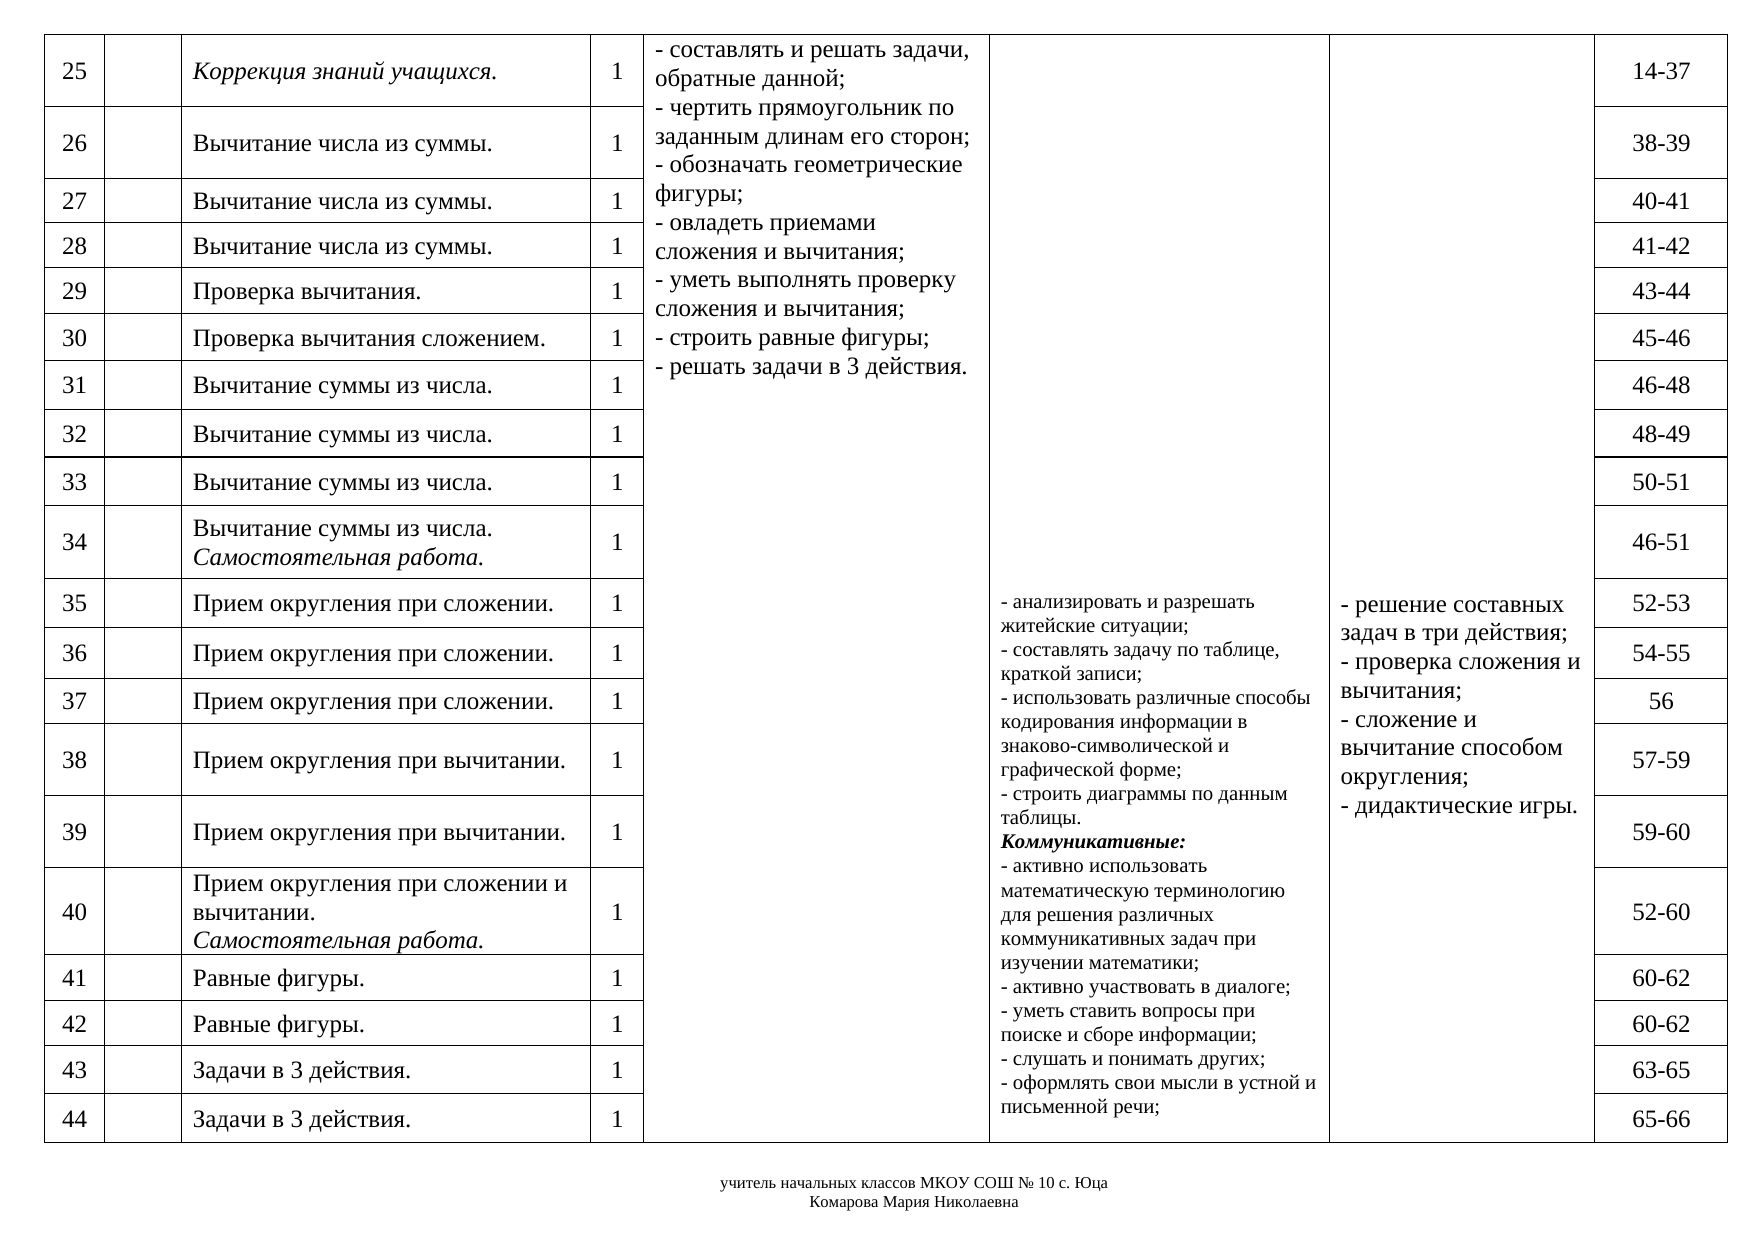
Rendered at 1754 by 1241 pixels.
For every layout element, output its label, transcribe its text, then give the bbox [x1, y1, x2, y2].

table_cell [105, 223, 181, 267]
table_cell 28 [45, 223, 104, 267]
table_cell Задачи в 3 действия. [182, 1094, 590, 1142]
table_cell 1 [591, 179, 643, 222]
table_cell Прием округления при сложении и вычитании. Самостоятельная работа. [182, 868, 590, 954]
table_cell Вычитание суммы из числа. [182, 361, 590, 409]
table_cell 1 [591, 868, 643, 954]
table_cell 35 [45, 579, 104, 627]
table_cell Проверка вычитания сложением. [182, 314, 590, 360]
table_cell 1 [591, 1046, 643, 1093]
table_cell 1 [591, 1001, 643, 1045]
table_cell Прием округления при сложении. [182, 628, 590, 677]
table_cell 32 [45, 410, 104, 456]
table_cell 65-66 [1595, 1094, 1727, 1142]
table_cell 60-62 [1595, 1001, 1727, 1045]
table_cell Задачи в 3 действия. [182, 1046, 590, 1093]
table_cell 1 [591, 955, 643, 1000]
table_cell Вычитание числа из суммы. [182, 179, 590, 222]
table_cell 1 [591, 579, 643, 627]
table_cell 56 [1595, 679, 1727, 722]
table_cell 1 [591, 679, 643, 722]
table_cell [105, 955, 181, 1000]
table_cell 52-60 [1595, 868, 1727, 954]
table_cell 44 [45, 1094, 104, 1142]
table_cell 1 [591, 1094, 643, 1142]
table_cell 36 [45, 628, 104, 677]
table_cell [105, 458, 181, 505]
table_cell Равные фигуры. [182, 955, 590, 1000]
table_cell [105, 1094, 181, 1142]
table_cell 1 [591, 361, 643, 409]
table_cell [105, 724, 181, 795]
table_cell [105, 35, 181, 106]
table_cell Прием округления при сложении. [182, 579, 590, 627]
table_cell [105, 1046, 181, 1093]
table_cell 1 [591, 410, 643, 456]
table_cell 1 [591, 35, 643, 106]
table_cell Вычитание суммы из числа. [182, 410, 590, 456]
table_cell 52-53 [1595, 579, 1727, 627]
table_cell Вычитание числа из суммы. [182, 107, 590, 178]
table_cell 42 [45, 1001, 104, 1045]
table_cell [105, 506, 181, 577]
table_cell 25 [45, 35, 104, 106]
table_cell 1 [591, 458, 643, 505]
table_cell [105, 107, 181, 178]
table_cell [105, 579, 181, 627]
table_cell 54-55 [1595, 628, 1727, 677]
table_cell 40 [45, 868, 104, 954]
table_cell Вычитание числа из суммы. [182, 223, 590, 267]
table_cell 38-39 [1595, 107, 1727, 178]
table_cell 1 [591, 223, 643, 267]
table_cell 63-65 [1595, 1046, 1727, 1093]
table_cell [105, 361, 181, 409]
table_cell [105, 410, 181, 456]
table_cell 14-37 [1595, 35, 1727, 106]
table_cell 26 [45, 107, 104, 178]
table_cell 43 [45, 1046, 104, 1093]
table_cell Прием округления при сложении. [182, 679, 590, 722]
table_cell Прием округления при вычитании. [182, 796, 590, 867]
table_cell 1 [591, 628, 643, 677]
table_cell [105, 796, 181, 867]
table_cell 1 [591, 506, 643, 577]
table_cell 34 [45, 506, 104, 577]
table_cell 41-42 [1595, 223, 1727, 267]
table_cell 59-60 [1595, 796, 1727, 867]
table_cell Прием округления при вычитании. [182, 724, 590, 795]
table_cell 1 [591, 107, 643, 178]
table_cell [105, 679, 181, 722]
table_cell [105, 179, 181, 222]
table_cell [105, 1001, 181, 1045]
table_cell 57-59 [1595, 724, 1727, 795]
table_cell 50-51 [1595, 458, 1727, 505]
table_cell 1 [591, 268, 643, 313]
table_cell [105, 268, 181, 313]
table_cell [105, 314, 181, 360]
table_cell 45-46 [1595, 314, 1727, 360]
table_cell 30 [45, 314, 104, 360]
table_cell 39 [45, 796, 104, 867]
table_cell 46-51 [1595, 506, 1727, 577]
table_cell 27 [45, 179, 104, 222]
table_cell 41 [45, 955, 104, 1000]
table_cell 46-48 [1595, 361, 1727, 409]
table_cell 1 [591, 796, 643, 867]
table_cell 60-62 [1595, 955, 1727, 1000]
table_cell Проверка вычитания. [182, 268, 590, 313]
table_cell Коррекция знаний учащихся. [182, 35, 590, 106]
table_cell Вычитание суммы из числа. [182, 458, 590, 505]
table_cell 43-44 [1595, 268, 1727, 313]
table_cell 1 [591, 314, 643, 360]
table_cell [105, 628, 181, 677]
table_cell 37 [45, 679, 104, 722]
table_cell 40-41 [1595, 179, 1727, 222]
table_cell 1 [591, 724, 643, 795]
table_cell 29 [45, 268, 104, 313]
table_cell Равные фигуры. [182, 1001, 590, 1045]
table_cell 48-49 [1595, 410, 1727, 456]
table_cell 38 [45, 724, 104, 795]
table_cell 31 [45, 361, 104, 409]
table_cell 33 [45, 458, 104, 505]
table_cell Вычитание суммы из числа. Самостоятельная работа. [182, 506, 590, 577]
table_cell [105, 868, 181, 954]
